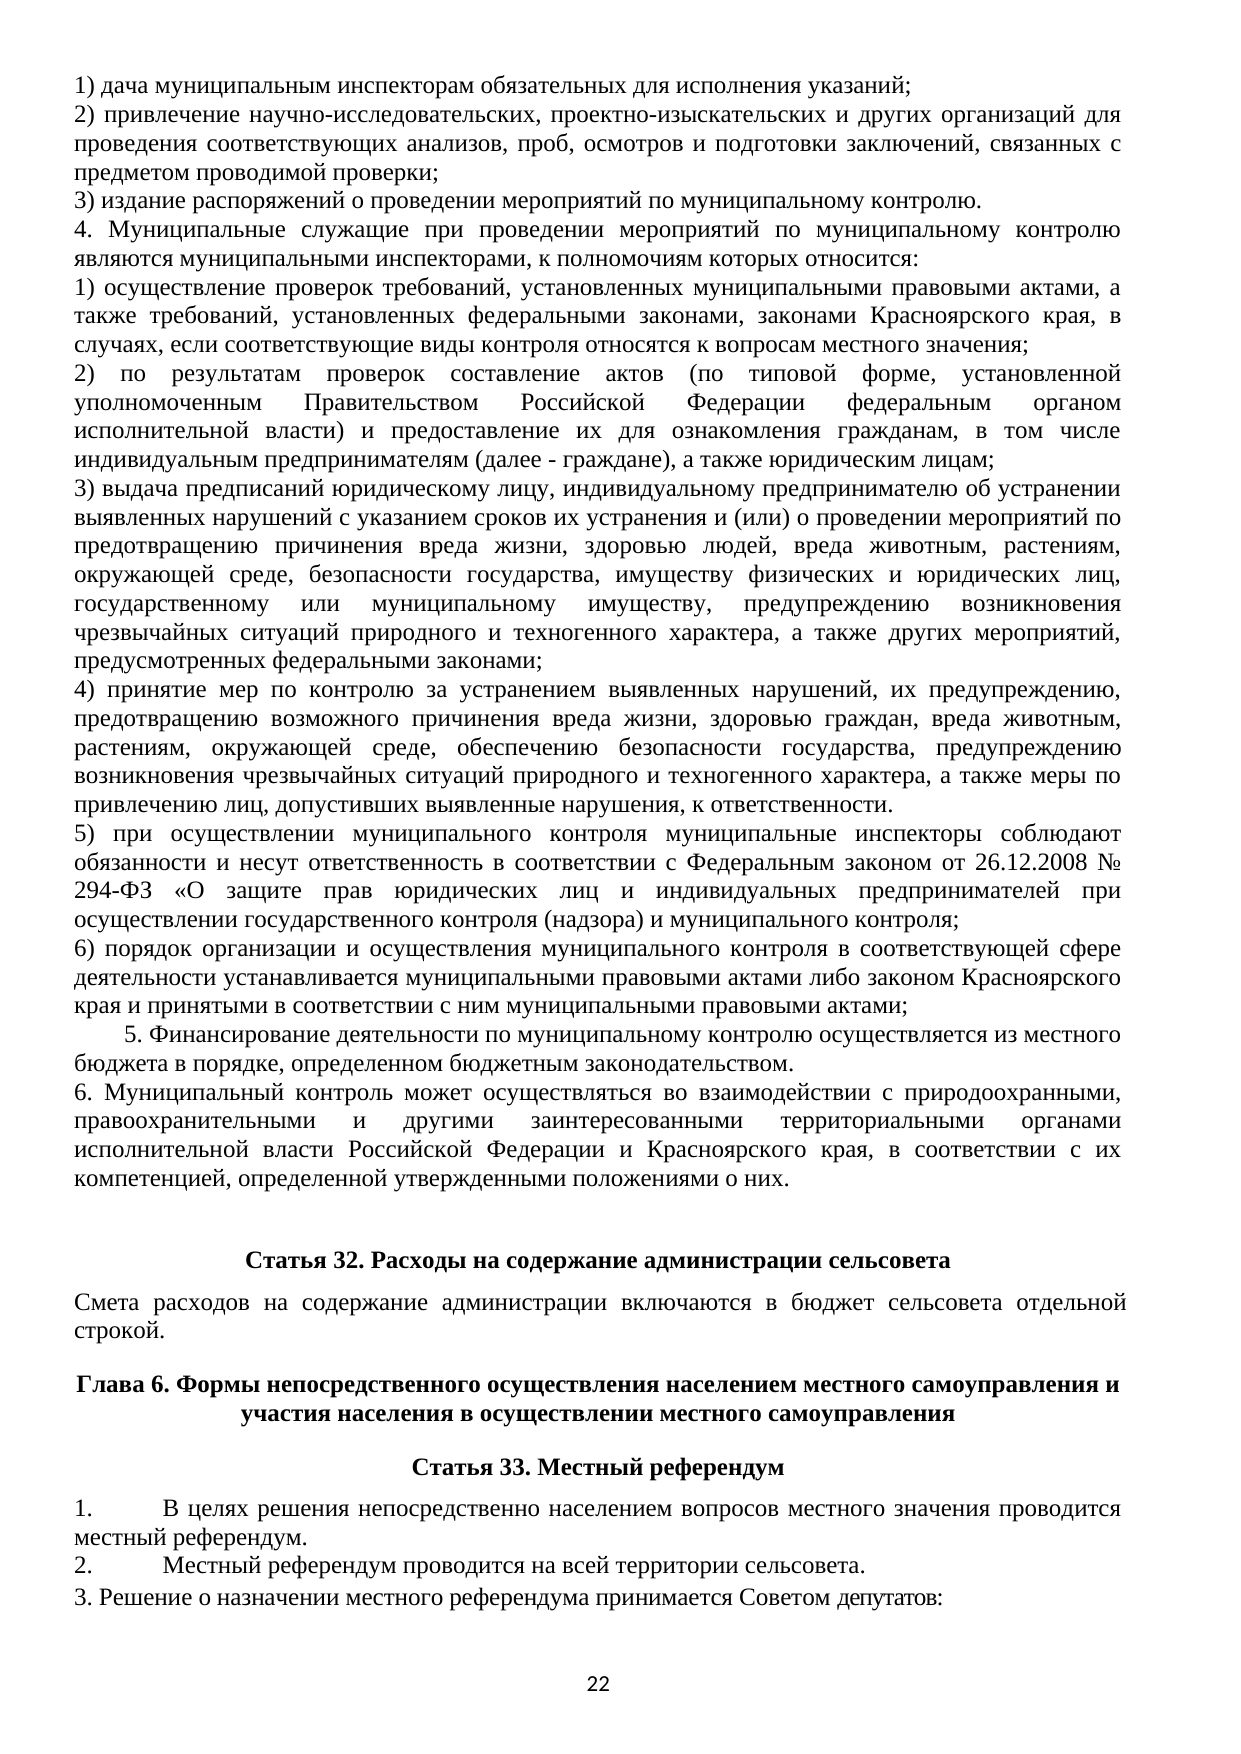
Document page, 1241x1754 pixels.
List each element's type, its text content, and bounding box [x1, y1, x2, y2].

text Глава 6. Формы непосредственного осуществления населением местного самоуправления и участия населения в осуществлении местного самоуправления [74, 1369, 1122, 1427]
text 5. Финансирование деятельности по муниципальному контролю осуществляется из местного бюджета в порядке, определенном бюджетным законодательством. [74, 1019, 1122, 1077]
text 4) принятие мер по контролю за устранением выявленных нарушений, их предупреждению, предотвращению возможного причинения вреда жизни, здоровью граждан, вреда животным, растениям, окружающей среде, обеспечению безопасности государства, предупреждению возникновения чрезвычайных ситуаций природного и техногенного характера, а также меры по привлечению лиц, допустивших выявленные нарушения, к ответственности. [74, 674, 1122, 818]
text 2) привлечение научно-исследовательских, проектно-изыскательских и других организаций для проведения соответствующих анализов, проб, осмотров и подготовки заключений, связанных с предметом проводимой проверки; [74, 99, 1122, 185]
text 5) при осуществлении муниципального контроля муниципальные инспекторы соблюдают обязанности и несут ответственность в соответствии с Федеральным законом от 26.12.2008 № 294-ФЗ «О защите прав юридических лиц и индивидуальных предпринимателей при осуществлении государственного контроля (надзора) и муниципального контроля; [74, 818, 1122, 933]
text 3. Решение о назначении местного референдума принимается Советом депутатов: [74, 1579, 1122, 1613]
text 1) осуществление проверок требований, установленных муниципальными правовыми актами, а также требований, установленных федеральными законами, законами Красноярского края, в случаях, если соответствующие виды контроля относятся к вопросам местного значения; [74, 272, 1122, 358]
text Статья 33. Местный референдум [74, 1452, 1122, 1480]
text 4. Муниципальные служащие при проведении мероприятий по муниципальному контролю являются муниципальными инспекторами, к полномочиям которых относится: [74, 214, 1122, 272]
text 3) выдача предписаний юридическому лицу, индивидуальному предпринимателю об устранении выявленных нарушений с указанием сроков их устранения и (или) о проведении мероприятий по предотвращению причинения вреда жизни, здоровью людей, вреда животным, растениям, окружающей среде, безопасности государства, имуществу физических и юридических лиц, государственному или муниципальному имуществу, предупреждению возникновения чрезвычайных ситуаций природного и техногенного характера, а также других мероприятий, предусмотренных федеральными законами; [74, 473, 1122, 674]
text 6. Муниципальный контроль может осуществляться во взаимодействии с природоохранными, правоохранительными и другими заинтересованными территориальными органами исполнительной власти Российской Федерации и Красноярского края, в соответствии с их компетенцией, определенной утвержденными положениями о них. [74, 1077, 1122, 1192]
text 1) дача муниципальным инспекторам обязательных для исполнения указаний; [74, 70, 1122, 99]
text 2) по результатам проверок составление актов (по типовой форме, установленной уполномоченным Правительством Российской Федерации федеральным органом исполнительной власти) и предоставление их для ознакомления гражданам, в том числе индивидуальным предпринимателям (далее - граждане), а также юридическим лицам; [74, 358, 1122, 473]
list В целях решения непосредственно населением вопросов местного значения проводится местный референдум. [74, 1493, 1122, 1550]
text 6) порядок организации и осуществления муниципального контроля в соответствующей сфере деятельности устанавливается муниципальными правовыми актами либо законом Красноярского края и принятыми в соответствии с ним муниципальными правовыми актами; [74, 933, 1122, 1019]
list Местный референдум проводится на всей территории сельсовета. [74, 1550, 1122, 1579]
text 3) издание распоряжений о проведении мероприятий по муниципальному контролю. [74, 185, 1122, 214]
text Смета расходов на содержание администрации включаются в бюджет сельсовета отдельной строкой. [74, 1287, 1127, 1344]
text Статья 32. Расходы на содержание администрации сельсовета [74, 1245, 1122, 1274]
